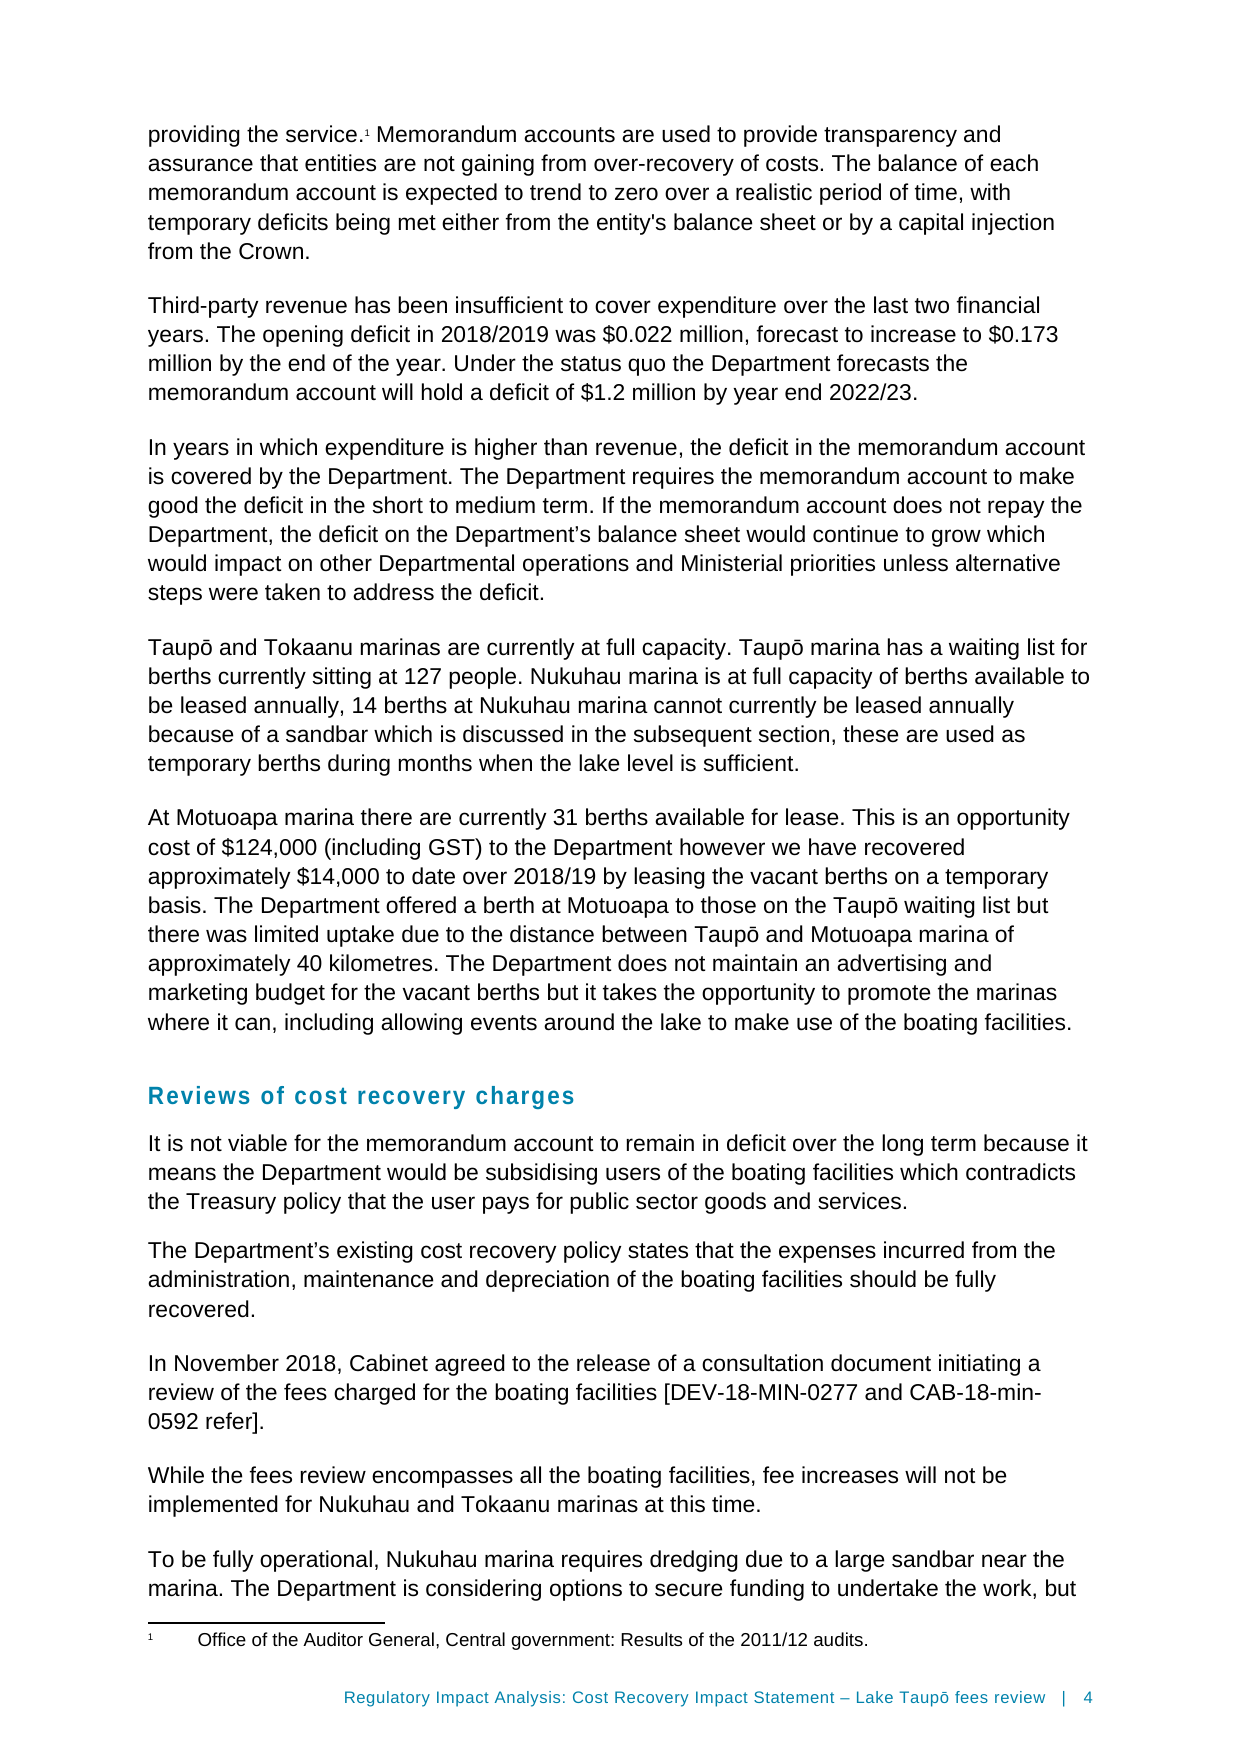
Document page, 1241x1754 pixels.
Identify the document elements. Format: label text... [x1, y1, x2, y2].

text At Motuoapa marina there are currently 31 berths available for lease. This is an opportunity cost of $124,000 (including GST) to the Department however we have recovered approximately $14,000 to date over 2018/19 by leasing the vacant berths on a temporary basis. The Department offered a berth at Motuoapa to those on the Taupō waiting list but there was limited uptake due to the distance between Taupō and Motuoapa marina of approximately 40 kilometres. The Department does not maintain an advertising and marketing budget for the vacant berths but it takes the opportunity to promote the marinas where it can, including allowing events around the lake to make use of the boating facilities. [148, 801, 1092, 1035]
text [148, 118, 1092, 264]
subtitle Reviews of cost recovery charges [148, 1081, 1092, 1109]
text In years in which expenditure is higher than revenue, the deficit in the memorandum account is covered by the Department. The Department requires the memorandum account to make good the deficit in the short to medium term. If the memorandum account does not repay the Department, the deficit on the Department’s balance sheet would continue to grow which would impact on other Departmental operations and Ministerial priorities unless alternative steps were taken to address the deficit. [148, 431, 1092, 606]
text While the fees review encompasses all the boating facilities, fee increases will not be implemented for Nukuhau and Tokaanu marinas at this time. [148, 1459, 1092, 1518]
picture [1086, 1695, 1092, 1703]
text Third-party revenue has been insufficient to cover expenditure over the last two financial years. The opening deficit in 2018/2019 was $0.022 million, forecast to increase to $0.173 million by the end of the year. Under the status quo the Department forecasts the memorandum account will hold a deficit of $1.2 million by year end 2022/23. [148, 289, 1092, 406]
text Taupō and Tokaanu marinas are currently at full capacity. Taupō marina has a waiting list for berths currently sitting at 127 people. Nukuhau marina is at full capacity of berths available to be leased annually, 14 berths at Nukuhau marina cannot currently be leased annually because of a sandbar which is discussed in the subsequent section, these are used as temporary berths during months when the lake level is sufficient. [148, 631, 1092, 776]
picture [344, 1692, 351, 1703]
text The Department’s existing cost recovery policy states that the expenses incurred from the administration, maintenance and depreciation of the boating facilities should be fully recovered. [148, 1234, 1092, 1322]
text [148, 1543, 1092, 1601]
text In November 2018, Cabinet agreed to the release of a consultation document initiating a review of the fees charged for the boating facilities [DEV-18-MIN-0277 and CAB-18-min-0592 refer]. [148, 1347, 1092, 1434]
list It is not viable for the memorandum account to remain in deficit over the long term because it means the Department would be subsidising users of the boating facilities which contradicts the Treasury policy that the user pays for public sector goods and services. [148, 1128, 1092, 1216]
